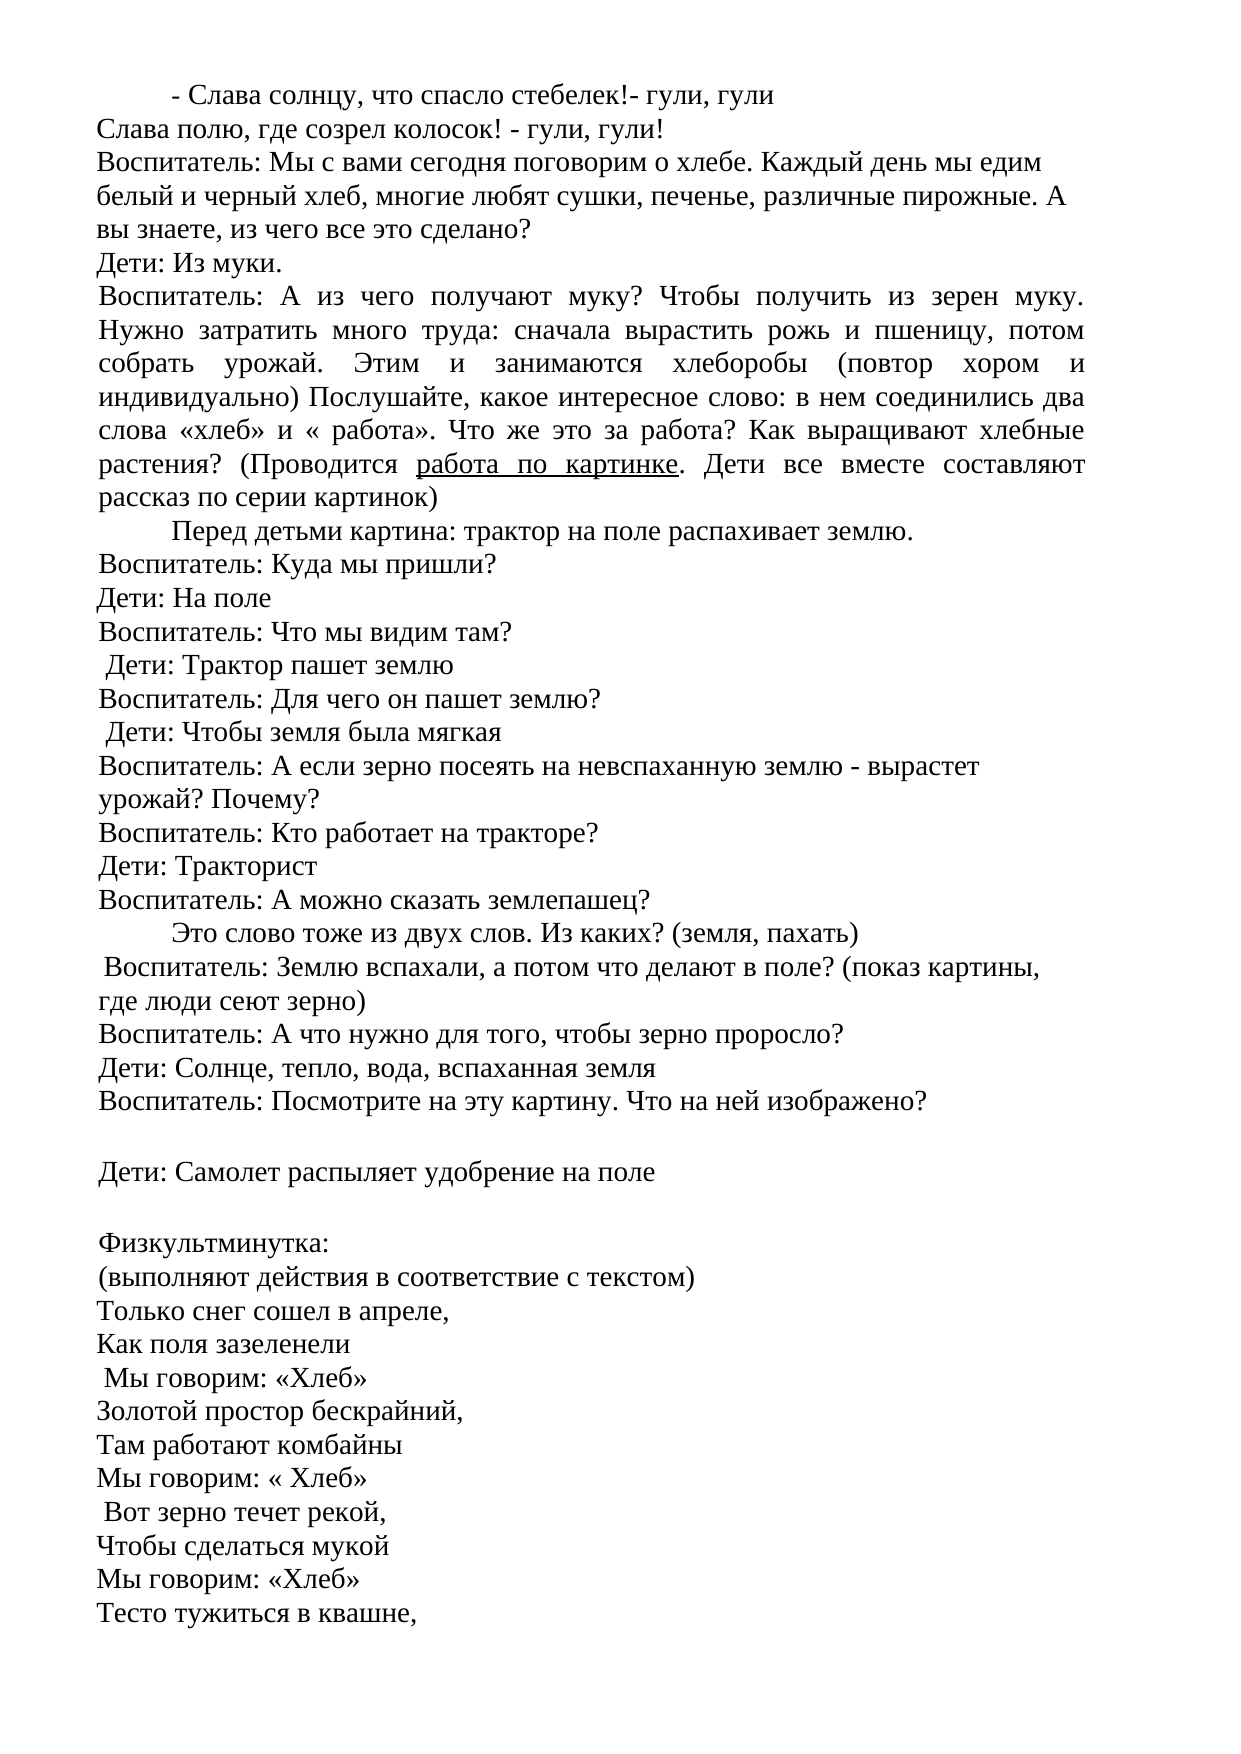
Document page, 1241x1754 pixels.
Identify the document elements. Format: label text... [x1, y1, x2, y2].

text Воспитатель: Посмотрите на эту картину. Что на ней изображено? [98, 1084, 1086, 1117]
text Тесто тужиться в квашне, [96, 1595, 1088, 1628]
text Мы говорим: « Хлеб» [96, 1461, 1088, 1494]
text Воспитатель: Землю вспахали, а потом что делают в поле? (показ картины, где люди сеют зерно) [96, 949, 1086, 1017]
text Дети: Тракторист [98, 849, 1086, 882]
text Мы говорим: «Хлеб» [96, 1561, 1088, 1595]
text Воспитатель: А если зерно посеять на невспаханную землю - вырастет урожай? Почему? [98, 748, 1086, 815]
text Воспитатель: Кто работает на тракторе? [98, 815, 1086, 849]
text Мы говорим: «Хлеб» [96, 1360, 1088, 1393]
text Золотой простор бескрайний, [96, 1393, 1088, 1427]
text Воспитатель: А из чего получают муку? Чтобы получить из зерен муку. Нужно затратить много труда: сначала вырастить рожь и пшеницу, потом собрать урожай. Этим и занимаются хлеборобы (повтор хором и индивидуально) Послушайте, какое интересное слово: в нем соединились два слова «хлеб» и « работа». Что же это за работа? Как выращивают хлебные растения? (Проводится работа по картинке. Дети все вместе составляют рассказ по серии картинок) [98, 279, 1086, 513]
text Как поля зазеленели [96, 1326, 1088, 1360]
text Воспитатель: Для чего он пашет землю? [98, 681, 1086, 715]
text Вот зерно течет рекой, [96, 1494, 1088, 1528]
text Слава полю, где созрел колосок! - гули, гули! [96, 111, 1088, 144]
text Чтобы сделаться мукой [96, 1528, 1088, 1561]
text Дети: Трактор пашет землю [98, 648, 1086, 681]
text Физкультминутка: [98, 1226, 1088, 1259]
text Перед детьми картина: трактор на поле распахивает землю. Воспитатель: Куда мы пришли? [98, 513, 929, 581]
text Воспитатель: А можно сказать землепашец? [98, 882, 1088, 916]
text Только снег сошел в апреле, [96, 1293, 1088, 1326]
text Воспитатель: Что мы видим там? [98, 614, 1086, 648]
text Воспитатель: А что нужно для того, чтобы зерно проросло? [98, 1017, 1086, 1050]
text Это слово тоже из двух слов. Из каких? (земля, пахать) [98, 916, 1086, 949]
text (выполняют действия в соответствие с текстом) [98, 1259, 1086, 1293]
text Воспитатель: Мы с вами сегодня поговорим о хлебе. Каждый день мы едим белый и черный хлеб, многие любят сушки, печенье, различные пирожные. А вы знаете, из чего все это сделано? [96, 144, 1088, 245]
text Дети: На поле [96, 581, 929, 614]
text Там работают комбайны [96, 1427, 1088, 1461]
list Слава солнцу, что спасло стебелек!- гули, гули [98, 78, 1088, 111]
text Дети: Солнце, тепло, вода, вспаханная земля [98, 1050, 1086, 1084]
text Дети: Из муки. [96, 245, 1088, 279]
text Дети: Самолет распыляет удобрение на поле [98, 1155, 1086, 1188]
text Дети: Чтобы земля была мягкая [98, 715, 1086, 748]
